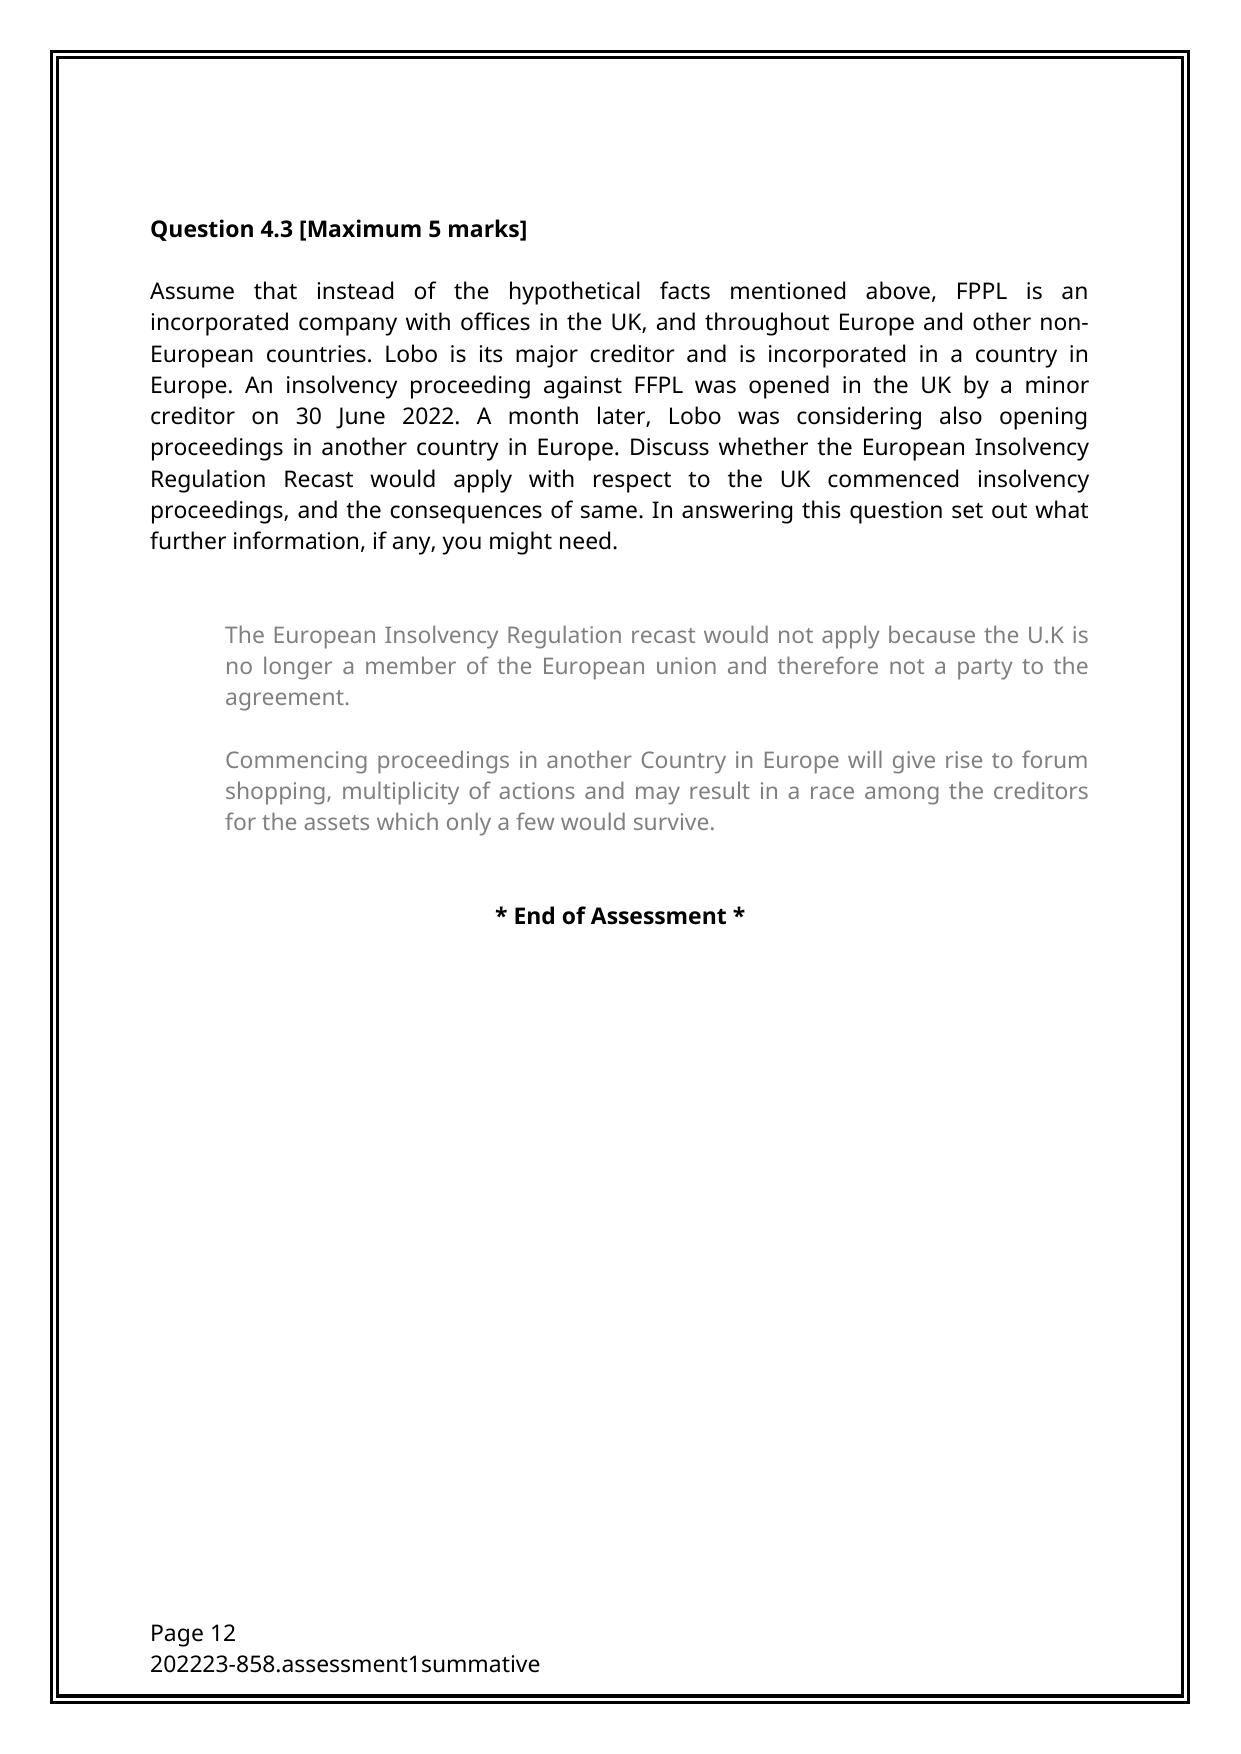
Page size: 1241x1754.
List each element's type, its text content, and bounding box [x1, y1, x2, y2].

text Question 4.3 [Maximum 5 marks] [150, 212, 1090, 244]
text Assume that instead of the hypothetical facts mentioned above, FPPL is an incorporated company with offices in the UK, and throughout Europe and other non-European countries. Lobo is its major creditor and is incorporated in a country in Europe. An insolvency proceeding against FFPL was opened in the UK by a minor creditor on 30 June 2022. A month later, Lobo was considering also opening proceedings in another country in Europe. Discuss whether the European Insolvency Regulation Recast would apply with respect to the UK commenced insolvency proceedings, and the consequences of same. In answering this question set out what further information, if any, you might need. [150, 275, 1090, 556]
text Commencing proceedings in another Country in Europe will give rise to forum shopping, multiplicity of actions and may result in a race among the creditors for the assets which only a few would survive. [225, 744, 1090, 837]
text The European Insolvency Regulation recast would not apply because the U.K is no longer a member of the European union and therefore not a party to the agreement. [225, 619, 1090, 712]
text * End of Assessment * [150, 900, 1090, 931]
